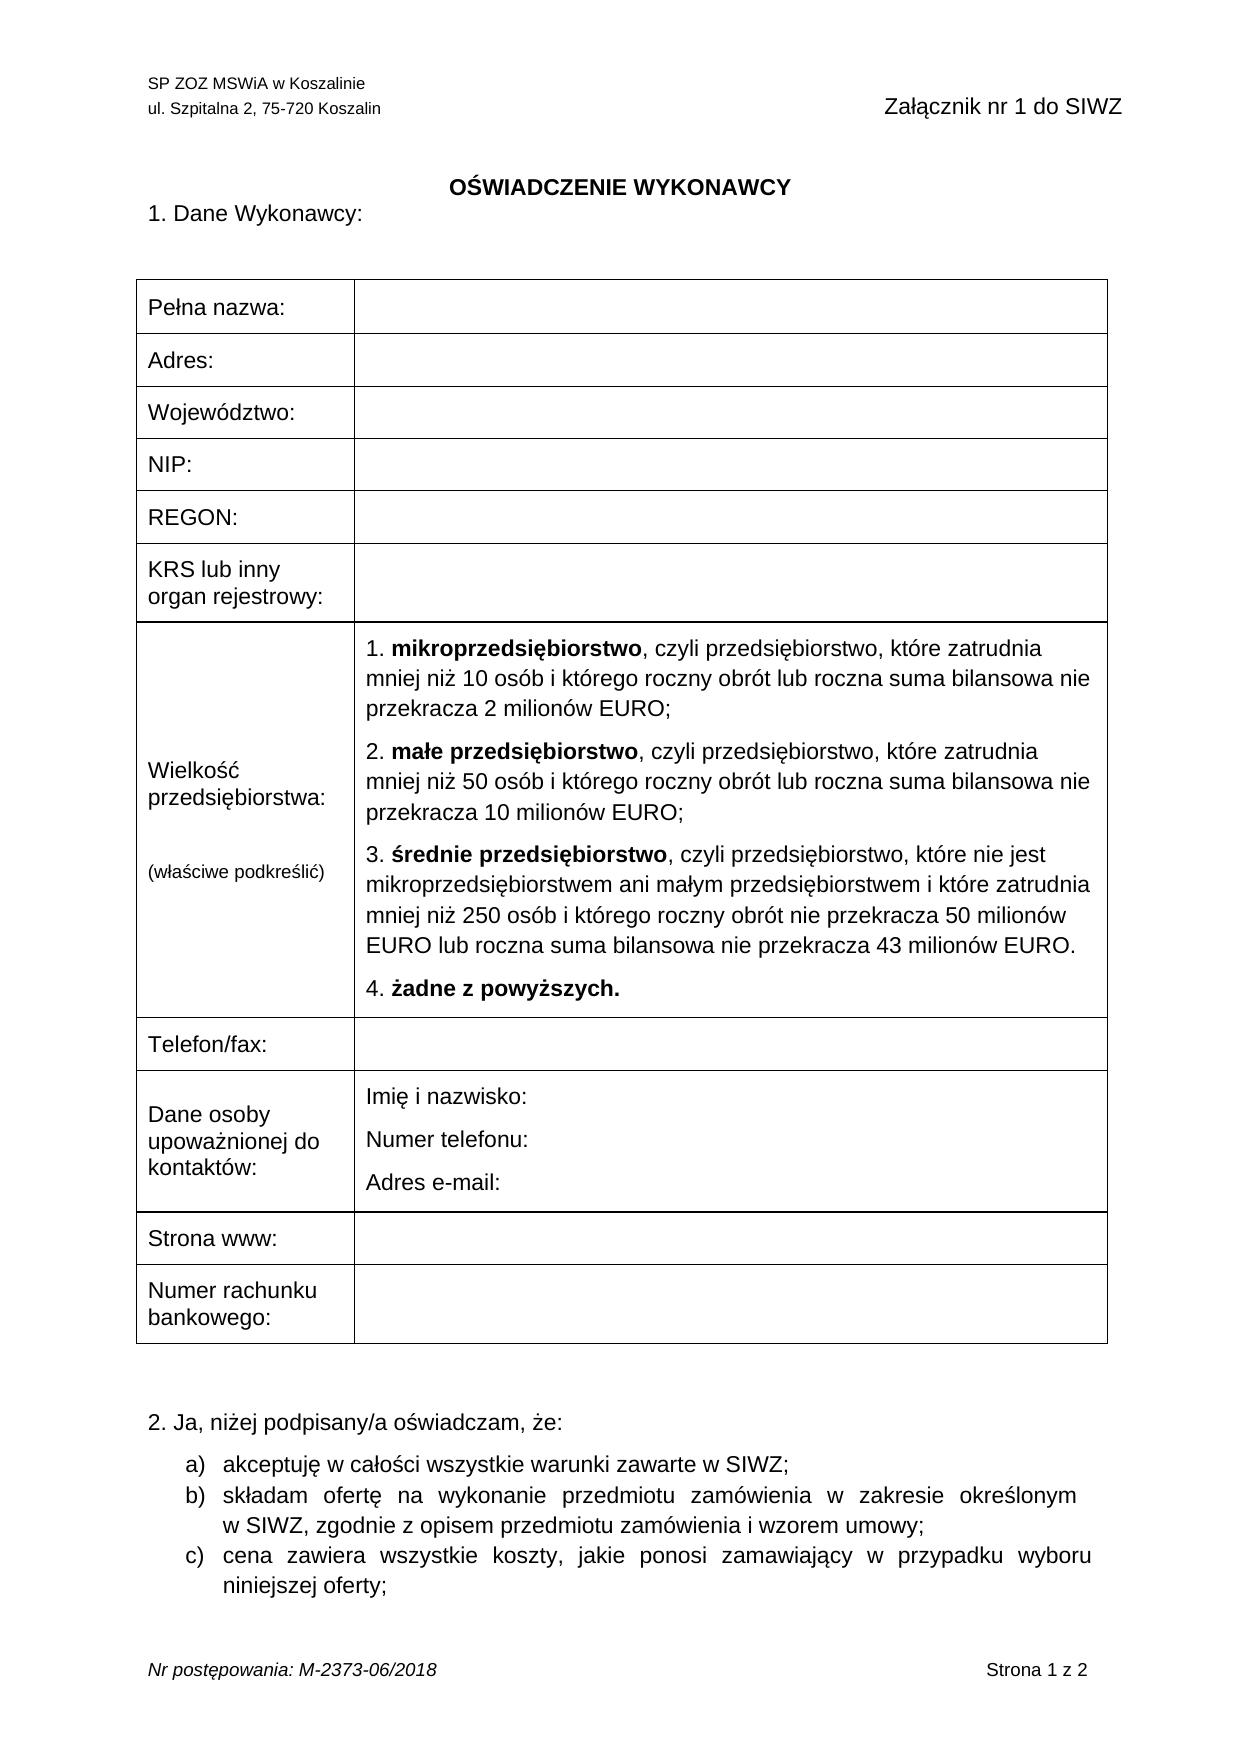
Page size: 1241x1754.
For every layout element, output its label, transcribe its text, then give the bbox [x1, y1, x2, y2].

table_cell [355, 1018, 1107, 1070]
table_cell 1. mikroprzedsiębiorstwo, czyli przedsiębiorstwo, które zatrudnia mniej niż 10 osób i którego roczny obrót lub roczna suma bilansowa nie przekracza 2 milionów EURO; 2. małe przedsiębiorstwo, czyli przedsiębiorstwo, które zatrudnia mniej niż 50 osób i którego roczny obrót lub roczna suma bilansowa nie przekracza 10 milionów EURO; 3. średnie przedsiębiorstwo, czyli przedsiębiorstwo, które nie jest mikroprzedsiębiorstwem ani małym przedsiębiorstwem i które zatrudnia mniej niż 250 osób i którego roczny obrót nie przekracza 50 milionów EURO lub roczna suma bilansowa nie przekracza 43 milionów EURO. 4. żadne z powyższych. [355, 623, 1107, 1017]
table_cell Numer rachunku bankowego: [137, 1265, 354, 1342]
list składam ofertę na wykonanie przedmiotu zamówienia w zakresie określonym w SIWZ, zgodnie z opisem przedmiotu zamówienia i wzorem umowy; [185, 1482, 1093, 1538]
table_cell [355, 387, 1107, 438]
text OŚWIADCZENIE WYKONAWCY [148, 174, 1093, 200]
table_cell [355, 544, 1107, 621]
table_cell Telefon/fax: [137, 1018, 354, 1070]
table_cell REGON: [137, 491, 354, 543]
table_cell [355, 491, 1107, 543]
table_cell [355, 334, 1107, 386]
table_cell Województwo: [137, 387, 354, 438]
text 2. Ja, niżej podpisany/a oświadczam, że: [148, 1409, 1093, 1435]
table_cell Imię i nazwisko: Numer telefonu: Adres e-mail: [355, 1071, 1107, 1211]
table_cell [355, 1213, 1107, 1264]
list akceptuję w całości wszystkie warunki zawarte w SIWZ; [185, 1451, 1093, 1478]
table_cell KRS lub inny organ rejestrowy: [137, 544, 354, 621]
list cena zawiera wszystkie koszty, jakie ponosi zamawiający w przypadku wyboru niniejszej oferty; [185, 1542, 1093, 1599]
table_cell Wielkość przedsiębiorstwa: (właściwe podkreślić) [137, 623, 354, 1017]
table_cell [355, 1265, 1107, 1342]
table_cell Strona www: [137, 1213, 354, 1264]
text 1. Dane Wykonawcy: [148, 200, 1093, 227]
table_cell [355, 439, 1107, 490]
table_header Pełna nazwa: [137, 280, 354, 333]
table_cell Adres: [137, 334, 354, 386]
table_cell NIP: [137, 439, 354, 490]
table_header [355, 280, 1107, 333]
table_cell Dane osoby upoważnionej do kontaktów: [137, 1071, 354, 1211]
